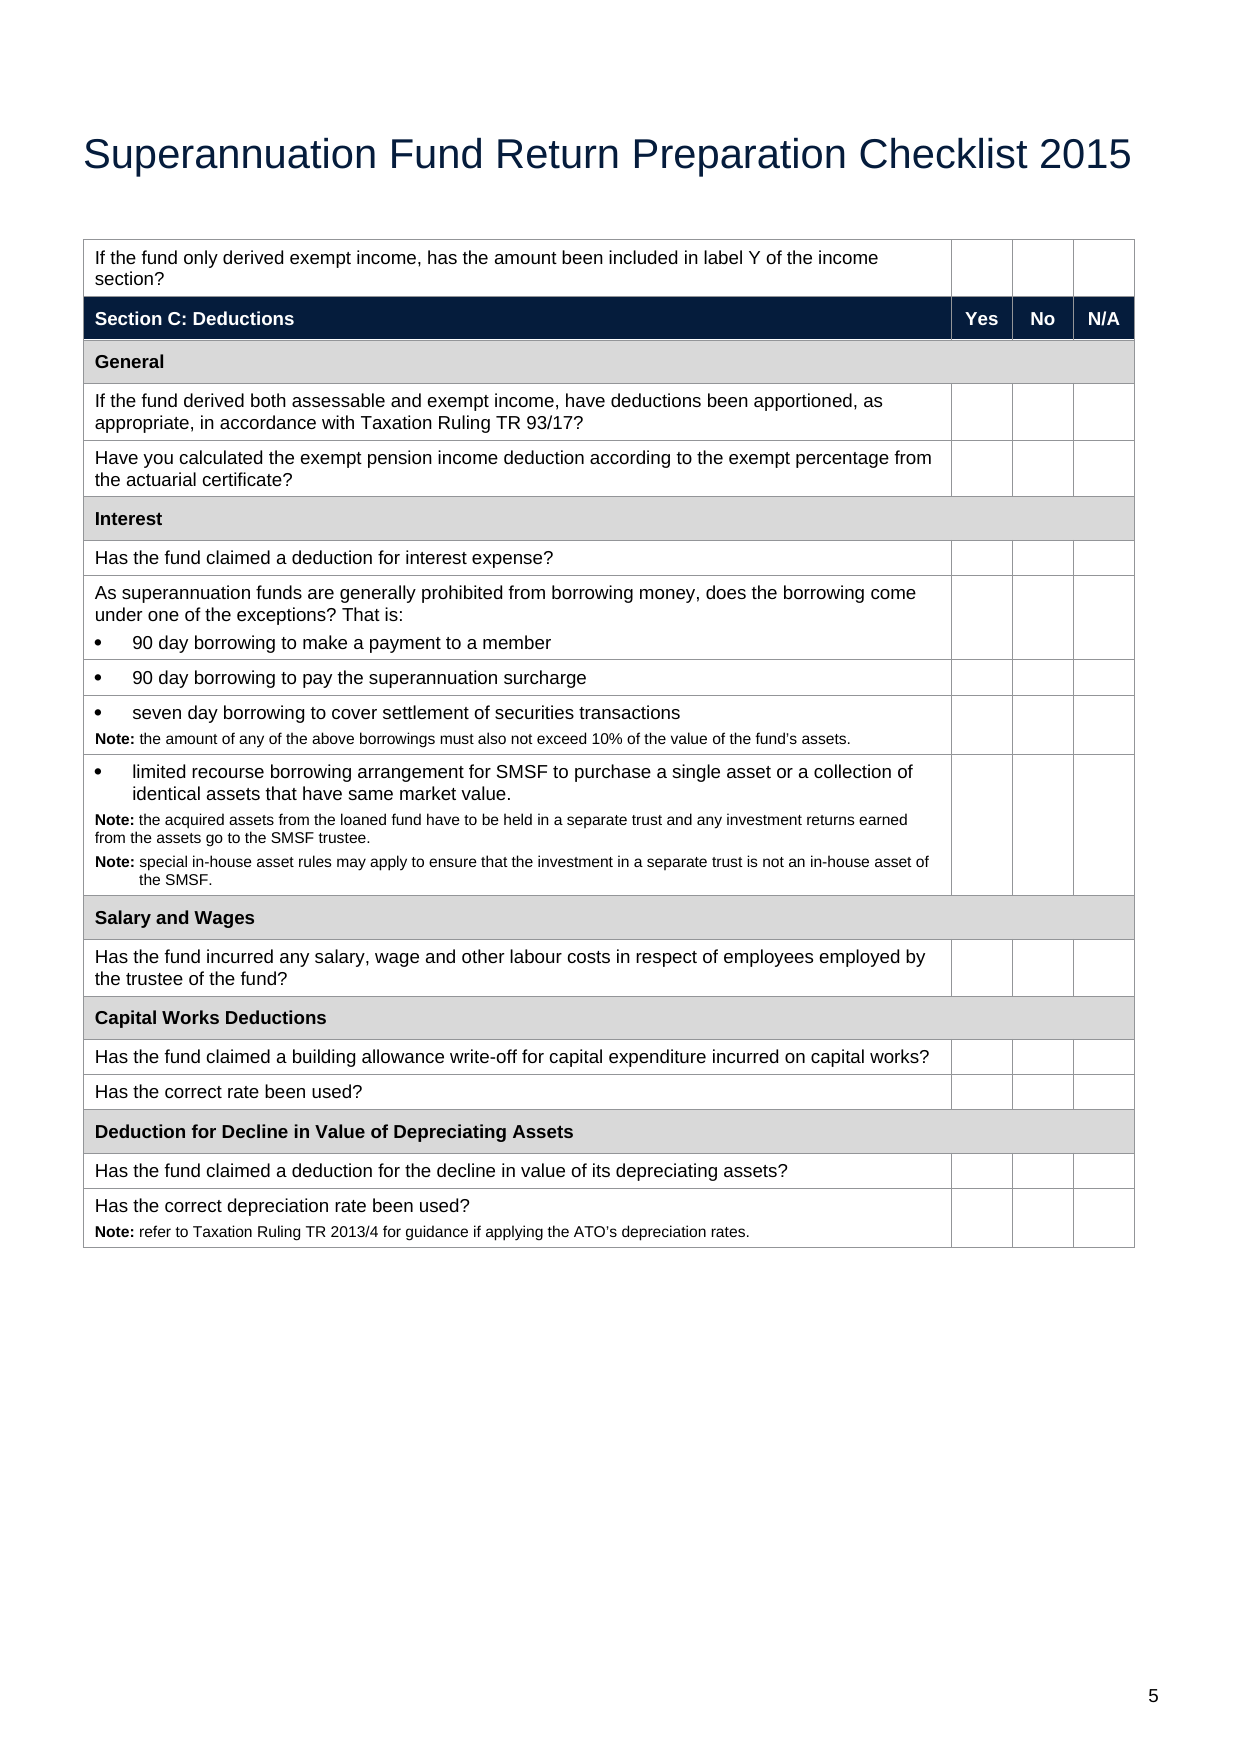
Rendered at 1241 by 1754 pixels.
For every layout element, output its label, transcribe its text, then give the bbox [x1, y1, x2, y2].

table_cell [1074, 240, 1134, 296]
table_cell [1013, 576, 1073, 659]
table_cell [1074, 1189, 1134, 1247]
table_cell [1074, 660, 1134, 694]
table_cell [1074, 696, 1134, 754]
table_cell [952, 755, 1012, 895]
table_cell [1013, 1189, 1073, 1247]
table_cell No [1013, 297, 1073, 339]
table_cell Section C: Deductions [84, 297, 951, 339]
table_cell [1074, 755, 1134, 895]
table_cell Capital Works Deductions [84, 997, 1134, 1039]
table_cell Has the correct depreciation rate been used? Note: refer to Taxation Ruling TR 2013/4 for guidance if applying the ATO’s depreciation rates. [84, 1189, 951, 1247]
table_cell [1074, 1154, 1134, 1188]
table_cell Interest [84, 497, 1134, 540]
table_cell [1013, 1075, 1073, 1109]
table_cell [952, 660, 1012, 694]
table_cell [952, 441, 1012, 496]
table_cell limited recourse borrowing arrangement for SMSF to purchase a single asset or a collection of identical assets that have same market value. Note: the acquired assets from the loaned fund have to be held in a separate trust and any investment returns earned from the assets go to the SMSF trustee. Note: special in-house asset rules may apply to ensure that the investment in a separate trust is not an in-house asset of the SMSF. [84, 755, 951, 895]
table_cell [952, 1040, 1012, 1074]
table_cell [952, 1075, 1012, 1109]
table_cell [1013, 755, 1073, 895]
table_cell Has the fund claimed a building allowance write-off for capital expenditure incurred on capital works? [84, 1040, 951, 1074]
table_cell Have you calculated the exempt pension income deduction according to the exempt percentage from the actuarial certificate? [84, 441, 951, 496]
table_cell [952, 1154, 1012, 1188]
table_cell If the fund only derived exempt income, has the amount been included in label Y of the income section? [84, 240, 951, 296]
table_cell [1013, 660, 1073, 694]
table_cell If the fund derived both assessable and exempt income, have deductions been apportioned, as appropriate, in accordance with Taxation Ruling TR 93/17? [84, 384, 951, 439]
table_cell seven day borrowing to cover settlement of securities transactions Note: the amount of any of the above borrowings must also not exceed 10% of the value of the fund’s assets. [84, 696, 951, 754]
table_cell General [84, 341, 1134, 383]
table_cell [1013, 441, 1073, 496]
table_cell [952, 940, 1012, 996]
table_cell [952, 696, 1012, 754]
table_cell [1074, 1040, 1134, 1074]
table_cell [952, 541, 1012, 575]
table_cell [1074, 576, 1134, 659]
table_cell Has the correct rate been used? [84, 1075, 951, 1109]
table_cell [1074, 384, 1134, 439]
table_cell Salary and Wages [84, 896, 1134, 939]
table_cell [1074, 940, 1134, 996]
table_cell [1013, 541, 1073, 575]
table_cell Has the fund claimed a deduction for the decline in value of its depreciating assets? [84, 1154, 951, 1188]
table_cell [952, 384, 1012, 439]
table_cell N/A [1074, 297, 1134, 339]
table_cell Has the fund incurred any salary, wage and other labour costs in respect of employees employed by the trustee of the fund? [84, 940, 951, 996]
table_cell [952, 576, 1012, 659]
table_cell 90 day borrowing to pay the superannuation surcharge [84, 660, 951, 694]
table_cell [952, 240, 1012, 296]
table_cell Yes [952, 297, 1012, 339]
table_cell [1074, 541, 1134, 575]
table_cell [1013, 940, 1073, 996]
table_cell As superannuation funds are generally prohibited from borrowing money, does the borrowing come under one of the exceptions? That is: 90 day borrowing to make a payment to a member [84, 576, 951, 659]
table_cell [1013, 240, 1073, 296]
table_cell [952, 1189, 1012, 1247]
table_cell Has the fund claimed a deduction for interest expense? [84, 541, 951, 575]
table_cell Deduction for Decline in Value of Depreciating Assets [84, 1110, 1134, 1153]
table_cell [1074, 441, 1134, 496]
table_cell [1013, 384, 1073, 439]
table_cell [1013, 696, 1073, 754]
table_cell [1013, 1040, 1073, 1074]
table_cell [1013, 1154, 1073, 1188]
table_cell [1074, 1075, 1134, 1109]
